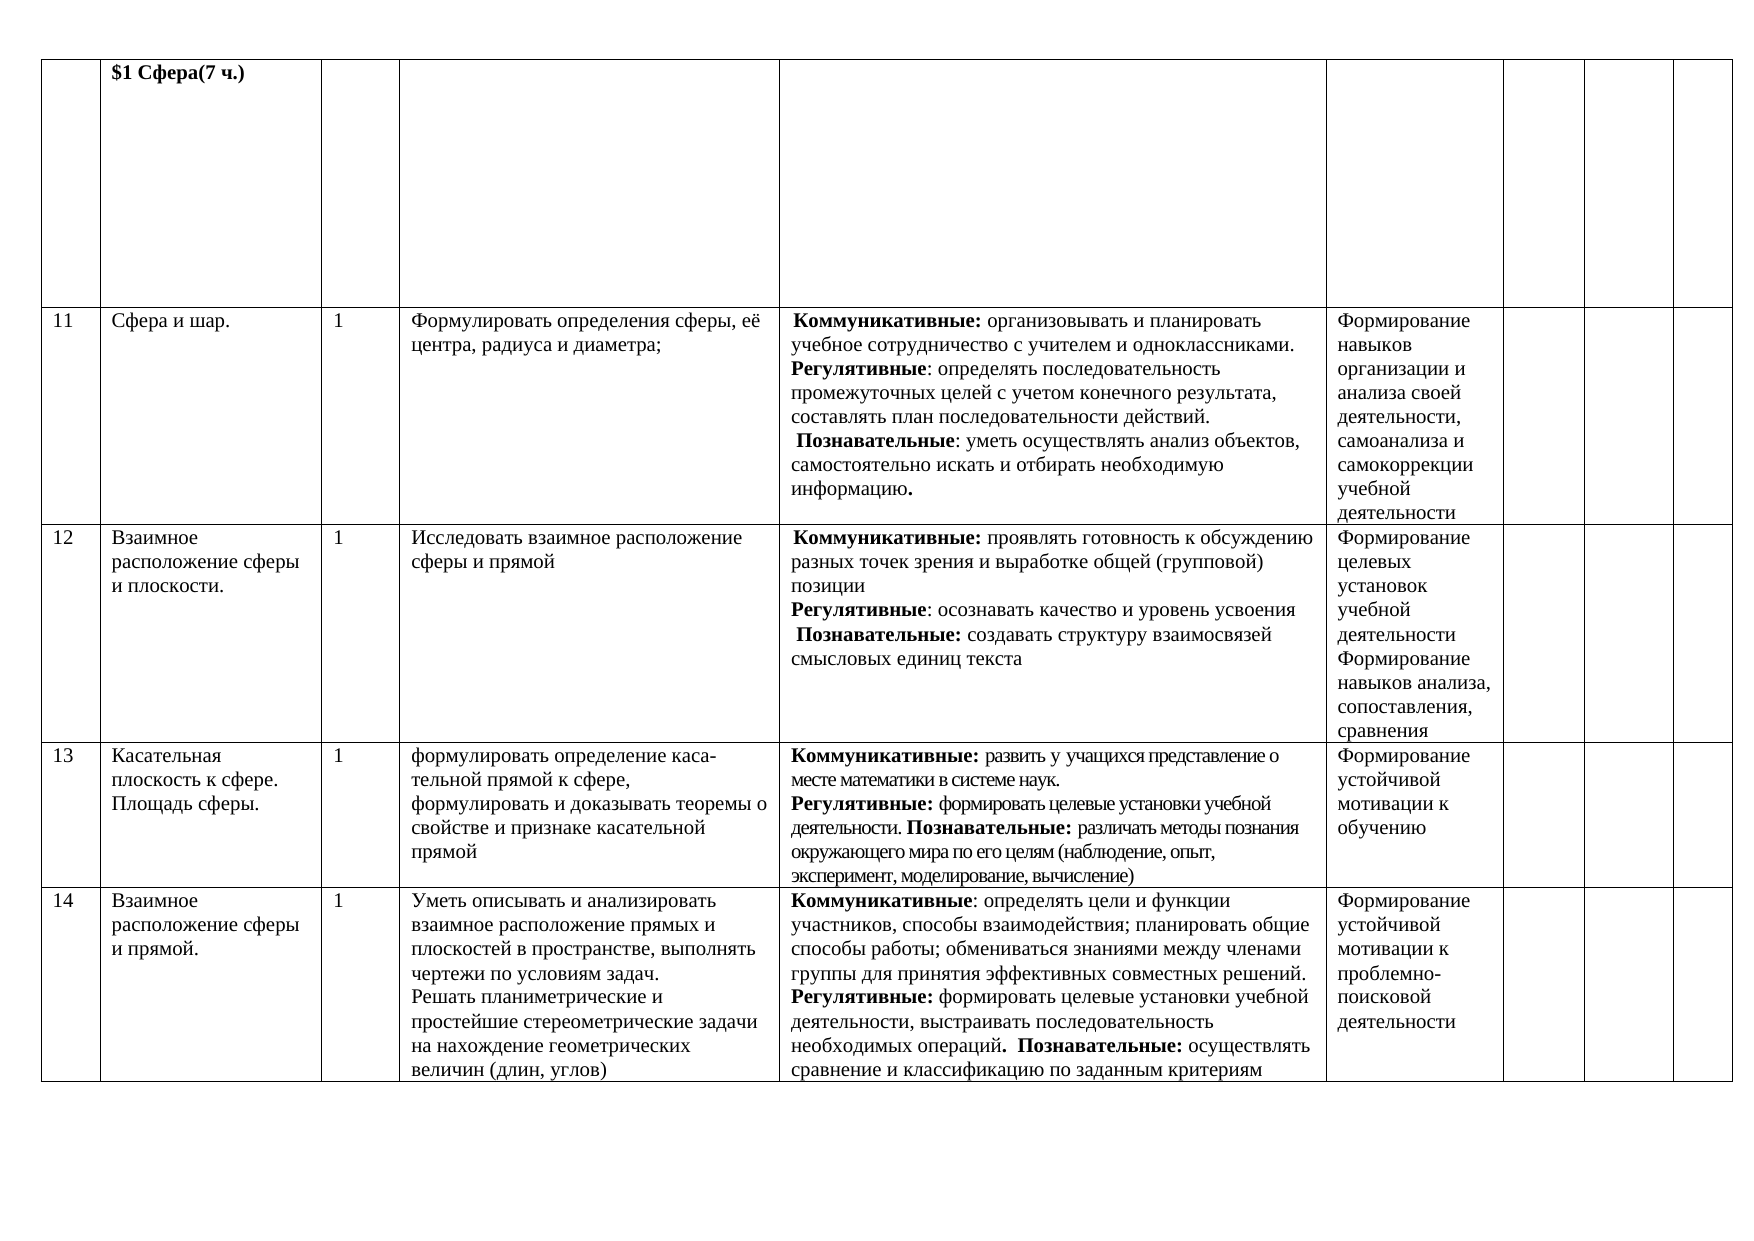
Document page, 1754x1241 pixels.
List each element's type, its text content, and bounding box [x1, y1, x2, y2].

table_cell [1674, 888, 1732, 1081]
table_cell [1504, 308, 1584, 524]
table_cell $1 Сфера(7 ч.) [101, 60, 321, 307]
table_cell [1585, 525, 1673, 742]
table_cell [1327, 60, 1503, 307]
table_cell формулировать определение каса- тельной прямой к сфере, формулировать и доказывать теоремы о свойстве и признаке касательной прямой [400, 743, 779, 887]
table_cell [1585, 743, 1673, 887]
table_cell Формирование навыков организации и анализа своей деятельности, самоанализа и самокоррекции учебной деятельности [1327, 308, 1503, 524]
table_cell [1674, 525, 1732, 742]
table_cell 1 [322, 525, 399, 742]
table_cell 14 [42, 888, 100, 1081]
table_cell 13 [42, 743, 100, 887]
table_cell [1504, 60, 1584, 307]
table_cell Уметь описывать и анализировать взаимное расположение прямых и плоскостей в пространстве, выполнять чертежи по условиям задач. Решать планиметрические и простейшие стереометрические задачи на нахождение геометрических величин (длин, углов) [400, 888, 779, 1081]
table_cell Формирование устойчивой мотивации к проблемно-поисковой деятельности [1327, 888, 1503, 1081]
table_cell [42, 60, 100, 307]
table_cell 1 [322, 743, 399, 887]
table_cell 11 [42, 308, 100, 524]
table_cell [1504, 525, 1584, 742]
table_cell Касательная плоскость к сфере. Площадь сферы. [101, 743, 321, 887]
table_cell Сфера и шар. [101, 308, 321, 524]
table_cell [1585, 60, 1673, 307]
table_cell [322, 60, 399, 307]
table_cell Коммуникативные: организовывать и планировать учебное сотрудничество с учителем и одноклассниками. Регулятивные: определять последовательность промежуточных целей с учетом конечного результата, составлять план последовательности действий. Познавательные: уметь осуществлять анализ объектов, самостоятельно искать и отбирать необходимую информацию. [780, 308, 1326, 524]
table_cell Формирование устойчивой мотивации к обучению [1327, 743, 1503, 887]
table_cell Взаимное расположение сферы и прямой. [101, 888, 321, 1081]
table_cell 1 [322, 308, 399, 524]
table_cell 1 [322, 888, 399, 1081]
table_cell [1585, 308, 1673, 524]
table_cell 12 [42, 525, 100, 742]
table_cell Формирование целевых установок учебной деятельности Формирование навыков анализа, сопоставления, сравнения [1327, 525, 1503, 742]
table_cell [1585, 888, 1673, 1081]
table_cell [1674, 60, 1732, 307]
table_cell [780, 60, 1326, 307]
table_cell Формулировать определения сферы, её центра, радиуса и диаметра; [400, 308, 779, 524]
table_cell Взаимное расположение сферы и плоскости. [101, 525, 321, 742]
table_cell [1674, 308, 1732, 524]
table_cell Коммуникативные: проявлять готовность к обсуждению разных точек зрения и выработке общей (групповой) позиции Регулятивные: осознавать качество и уровень усвоения Познавательные: создавать структуру взаимосвязей смысловых единиц текста [780, 525, 1326, 742]
table_cell [1504, 743, 1584, 887]
table_cell [1504, 888, 1584, 1081]
table_cell Исследовать взаимное расположение сферы и прямой [400, 525, 779, 742]
table_cell [400, 60, 779, 307]
table_cell [1674, 743, 1732, 887]
